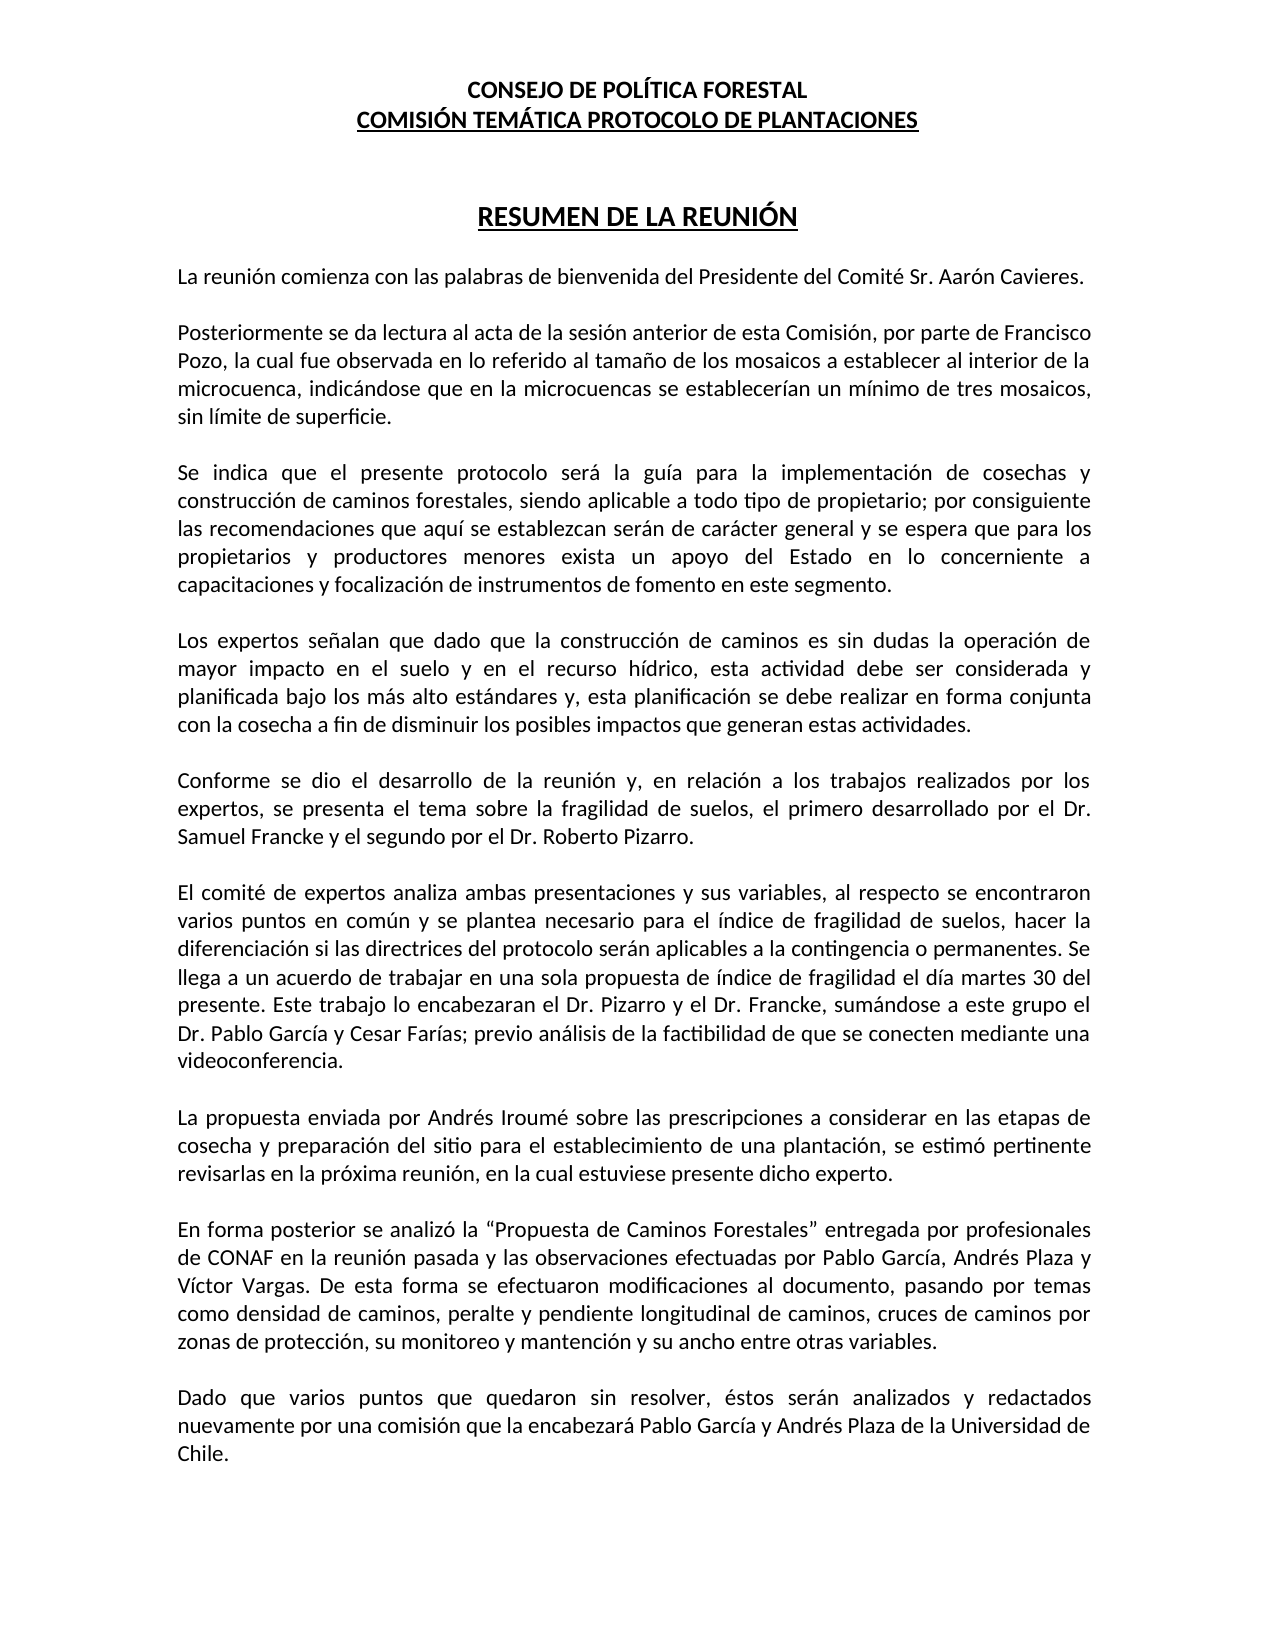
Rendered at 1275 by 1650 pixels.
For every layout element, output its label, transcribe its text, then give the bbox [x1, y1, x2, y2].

text Se indica que el presente protocolo será la guía para la implementación de cosechas y construcción de caminos forestales, siendo aplicable a todo tipo de propietario; por consiguiente las recomendaciones que aquí se establezcan serán de carácter general y se espera que para los propietarios y productores menores exista un apoyo del Estado en lo concerniente a capacitaciones y focalización de instrumentos de fomento en este segmento. [177, 458, 1093, 598]
text Dado que varios puntos que quedaron sin resolver, éstos serán analizados y redactados nuevamente por una comisión que la encabezará Pablo García y Andrés Plaza de la Universidad de Chile. [177, 1383, 1093, 1467]
text Conforme se dio el desarrollo de la reunión y, en relación a los trabajos realizados por los expertos, se presenta el tema sobre la fragilidad de suelos, el primero desarrollado por el Dr. Samuel Francke y el segundo por el Dr. Roberto Pizarro. [177, 766, 1093, 851]
text El comité de expertos analiza ambas presentaciones y sus variables, al respecto se encontraron varios puntos en común y se plantea necesario para el índice de fragilidad de suelos, hacer la diferenciación si las directrices del protocolo serán aplicables a la contingencia o permanentes. Se llega a un acuerdo de trabajar en una sola propuesta de índice de fragilidad el día martes 30 del presente. Este trabajo lo encabezaran el Dr. Pizarro y el Dr. Francke, sumándose a este grupo el Dr. Pablo García y Cesar Farías; previo análisis de la factibilidad de que se conecten mediante una videoconferencia. [177, 878, 1093, 1075]
text Los expertos señalan que dado que la construcción de caminos es sin dudas la operación de mayor impacto en el suelo y en el recurso hídrico, esta actividad debe ser considerada y planificada bajo los más alto estándares y, esta planificación se debe realizar en forma conjunta con la cosecha a fin de disminuir los posibles impactos que generan estas actividades. [177, 626, 1093, 738]
text RESUMEN DE LA REUNIÓN [177, 198, 1098, 234]
text Posteriormente se da lectura al acta de la sesión anterior de esta Comisión, por parte de Francisco Pozo, la cual fue observada en lo referido al tamaño de los mosaicos a establecer al interior de la microcuenca, indicándose que en la microcuencas se establecerían un mínimo de tres mosaicos, sin límite de superficie. [177, 318, 1093, 430]
text En forma posterior se analizó la “Propuesta de Caminos Forestales” entregada por profesionales de CONAF en la reunión pasada y las observaciones efectuadas por Pablo García, Andrés Plaza y Víctor Vargas. De esta forma se efectuaron modificaciones al documento, pasando por temas como densidad de caminos, peralte y pendiente longitudinal de caminos, cruces de caminos por zonas de protección, su monitoreo y mantención y su ancho entre otras variables. [177, 1215, 1093, 1355]
text La propuesta enviada por Andrés Iroumé sobre las prescripciones a considerar en las etapas de cosecha y preparación del sitio para el establecimiento de una plantación, se estimó pertinente revisarlas en la próxima reunión, en la cual estuviese presente dicho experto. [177, 1103, 1093, 1187]
text La reunión comienza con las palabras de bienvenida del Presidente del Comité Sr. Aarón Cavieres. [177, 262, 1093, 290]
